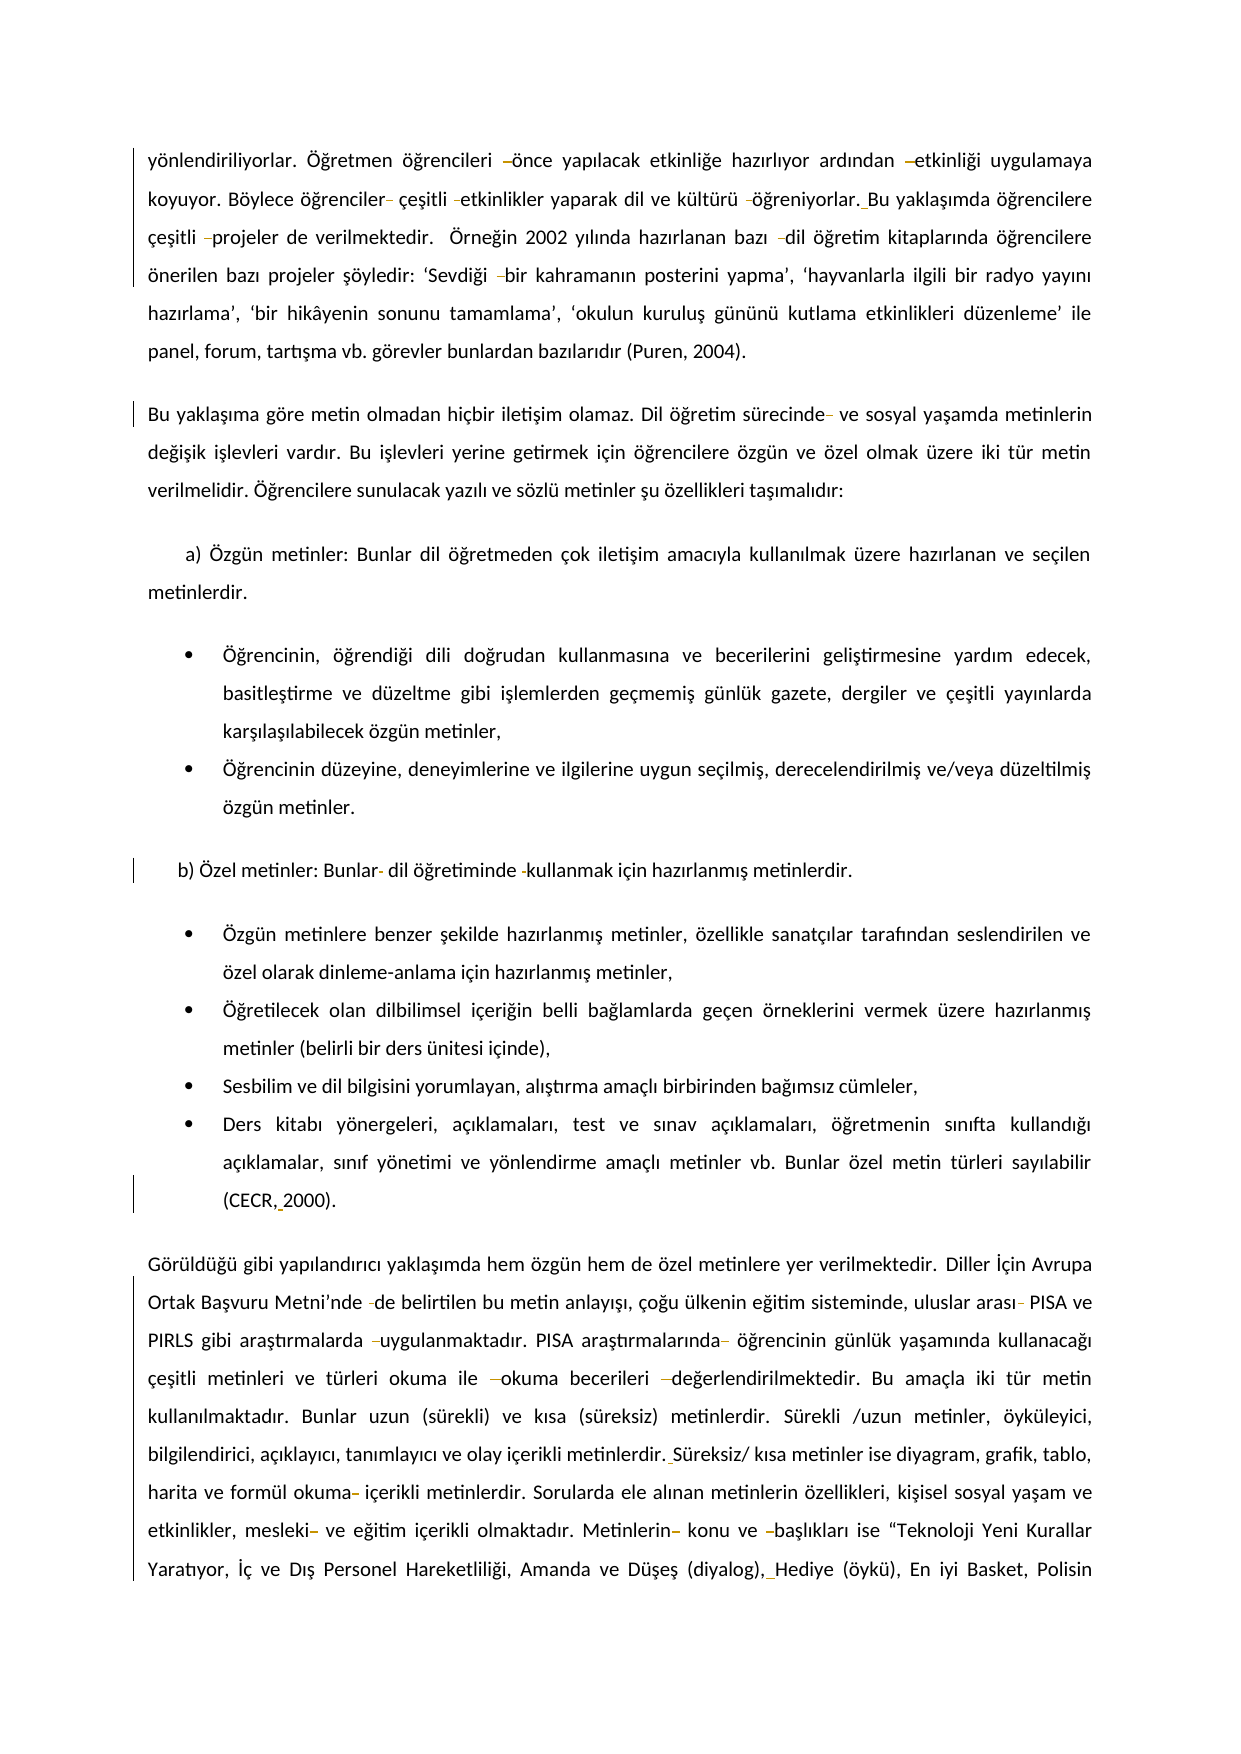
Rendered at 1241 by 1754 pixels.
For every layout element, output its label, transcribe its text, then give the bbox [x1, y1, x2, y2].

list Öğrencinin düzeyine, deneyimlerine ve ilgilerine uygun seçilmiş, derecelendirilmiş ve/veya düzeltilmiş özgün metinler. [185, 756, 1093, 820]
text Bu yaklaşıma göre metin olmadan hiçbir iletişim olamaz. Dil öğretim sürecinde ve sosyal yaşamda metinlerin değişik işlevleri vardır. Bu işlevleri yerine getirmek için öğrencilere özgün ve özel olmak üzere iki tür metin verilmelidir. Öğrencilere sunulacak yazılı ve sözlü metinler şu özellikleri taşımalıdır: [148, 401, 1093, 503]
text a) Özgün metinler: Bunlar dil öğretmeden çok iletişim amacıyla kullanılmak üzere hazırlanan ve seçilen metinlerdir. [148, 541, 1093, 604]
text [148, 1251, 1093, 1581]
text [148, 148, 1093, 364]
list Özgün metinlere benzer şekilde hazırlanmış metinler, özellikle sanatçılar tarafından seslendirilen ve özel olarak dinleme-anlama için hazırlanmış metinler, [185, 921, 1093, 984]
list Sesbilim ve dil bilgisini yorumlayan, alıştırma amaçlı birbirinden bağımsız cümleler, [185, 1073, 1093, 1099]
text b) Özel metinler: Bunlar dil öğretiminde kullanmak için hazırlanmış metinlerdir. [148, 858, 1093, 883]
list Öğrencinin, öğrendiği dili doğrudan kullanmasına ve becerilerini geliştirmesine yardım edecek, basitleştirme ve düzeltme gibi işlemlerden geçmemiş günlük gazete, dergiler ve çeşitli yayınlarda karşılaşılabilecek özgün metinler, [185, 642, 1093, 744]
list Öğretilecek olan dilbilimsel içeriğin belli bağlamlarda geçen örneklerini vermek üzere hazırlanmış metinler (belirli bir ders ünitesi içinde), [185, 997, 1093, 1061]
list Ders kitabı yönergeleri, açıklamaları, test ve sınav açıklamaları, öğretmenin sınıfta kullandığı açıklamalar, sınıf yönetimi ve yönlendirme amaçlı metinler vb. Bunlar özel metin türleri sayılabilir (CECR,2000). [185, 1111, 1093, 1213]
